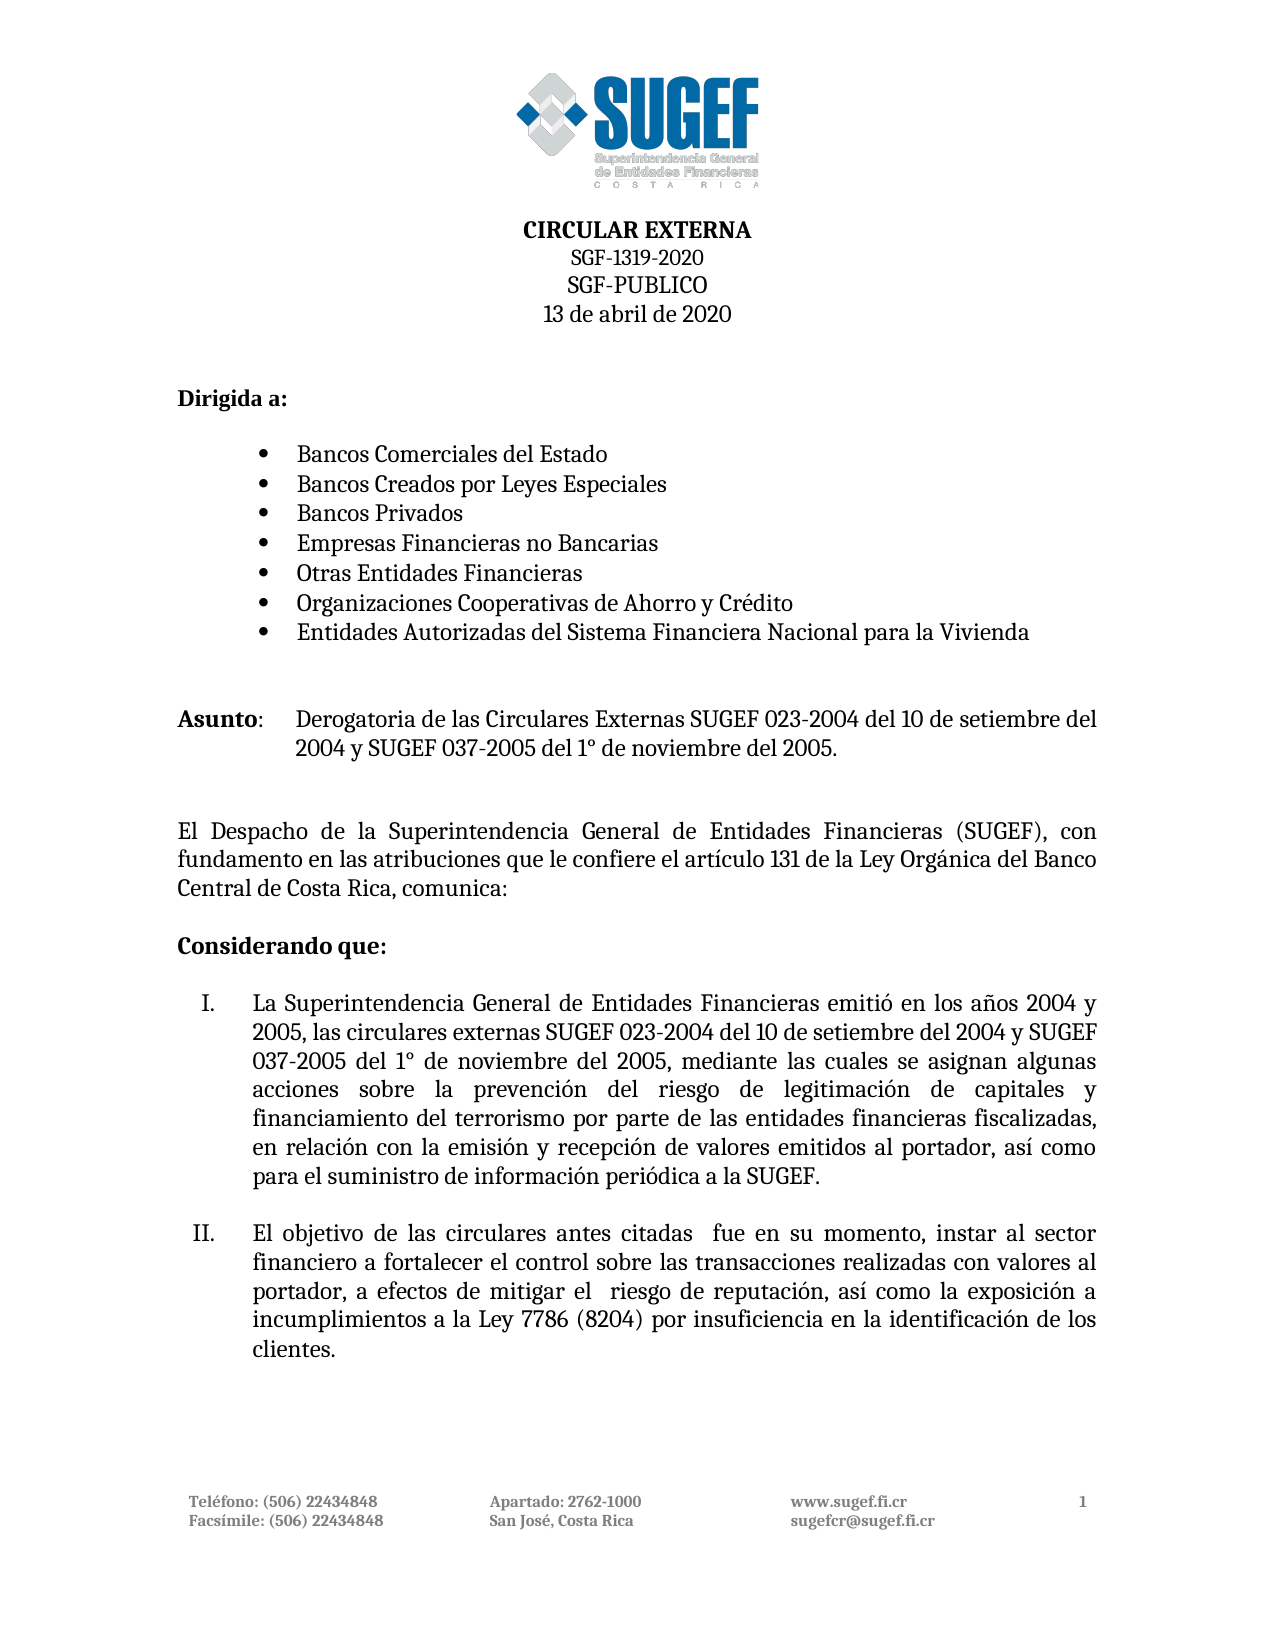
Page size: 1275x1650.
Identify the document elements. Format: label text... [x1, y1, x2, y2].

list La Superintendencia General de Entidades Financieras emitió en los años 2004 y 2005, las circulares externas SUGEF 023-2004 del 10 de setiembre del 2004 y SUGEF 037-2005 del 1° de noviembre del 2005, mediante las cuales se asignan algunas acciones sobre la prevención del riesgo de legitimación de capitales y financiamiento del terrorismo por parte de las entidades financieras fiscalizadas, en relación con la emisión y recepción de valores emitidos al portador, así como para el suministro de información periódica a la SUGEF. [215, 989, 1098, 1190]
list Bancos Creados por Leyes Especiales [259, 470, 1098, 498]
list Empresas Financieras no Bancarias [259, 529, 1098, 558]
text 13 de abril de 2020 [177, 300, 1098, 328]
text CIRCULAR EXTERNA [177, 216, 1098, 245]
text El Despacho de la Superintendencia General de Entidades Financieras (SUGEF), con fundamento en las atribuciones que le confiere el artículo 131 de la Ley Orgánica del Banco Central de Costa Rica, comunica: [177, 817, 1098, 903]
list Otras Entidades Financieras [259, 559, 1098, 587]
text Asunto: Derogatoria de las Circulares Externas SUGEF 023-2004 del 10 de setiembre del 2004 y SUGEF 037-2005 del 1° de noviembre del 2005. [177, 705, 1098, 763]
picture [516, 73, 759, 188]
text Dirigida a: [177, 384, 1098, 411]
list Bancos Privados [259, 499, 1098, 528]
list El objetivo de las circulares antes citadas fue en su momento, instar al sector financiero a fortalecer el control sobre las transacciones realizadas con valores al portador, a efectos de mitigar el riesgo de reputación, así como la exposición a incumplimientos a la Ley 7786 (8204) por insuficiencia en la identificación de los clientes. [215, 1219, 1098, 1364]
list Organizaciones Cooperativas de Ahorro y Crédito [259, 588, 1098, 617]
text Considerando que: [177, 932, 1098, 960]
list Entidades Autorizadas del Sistema Financiera Nacional para la Vivienda [259, 618, 1098, 647]
list Bancos Comerciales del Estado [259, 440, 1098, 469]
